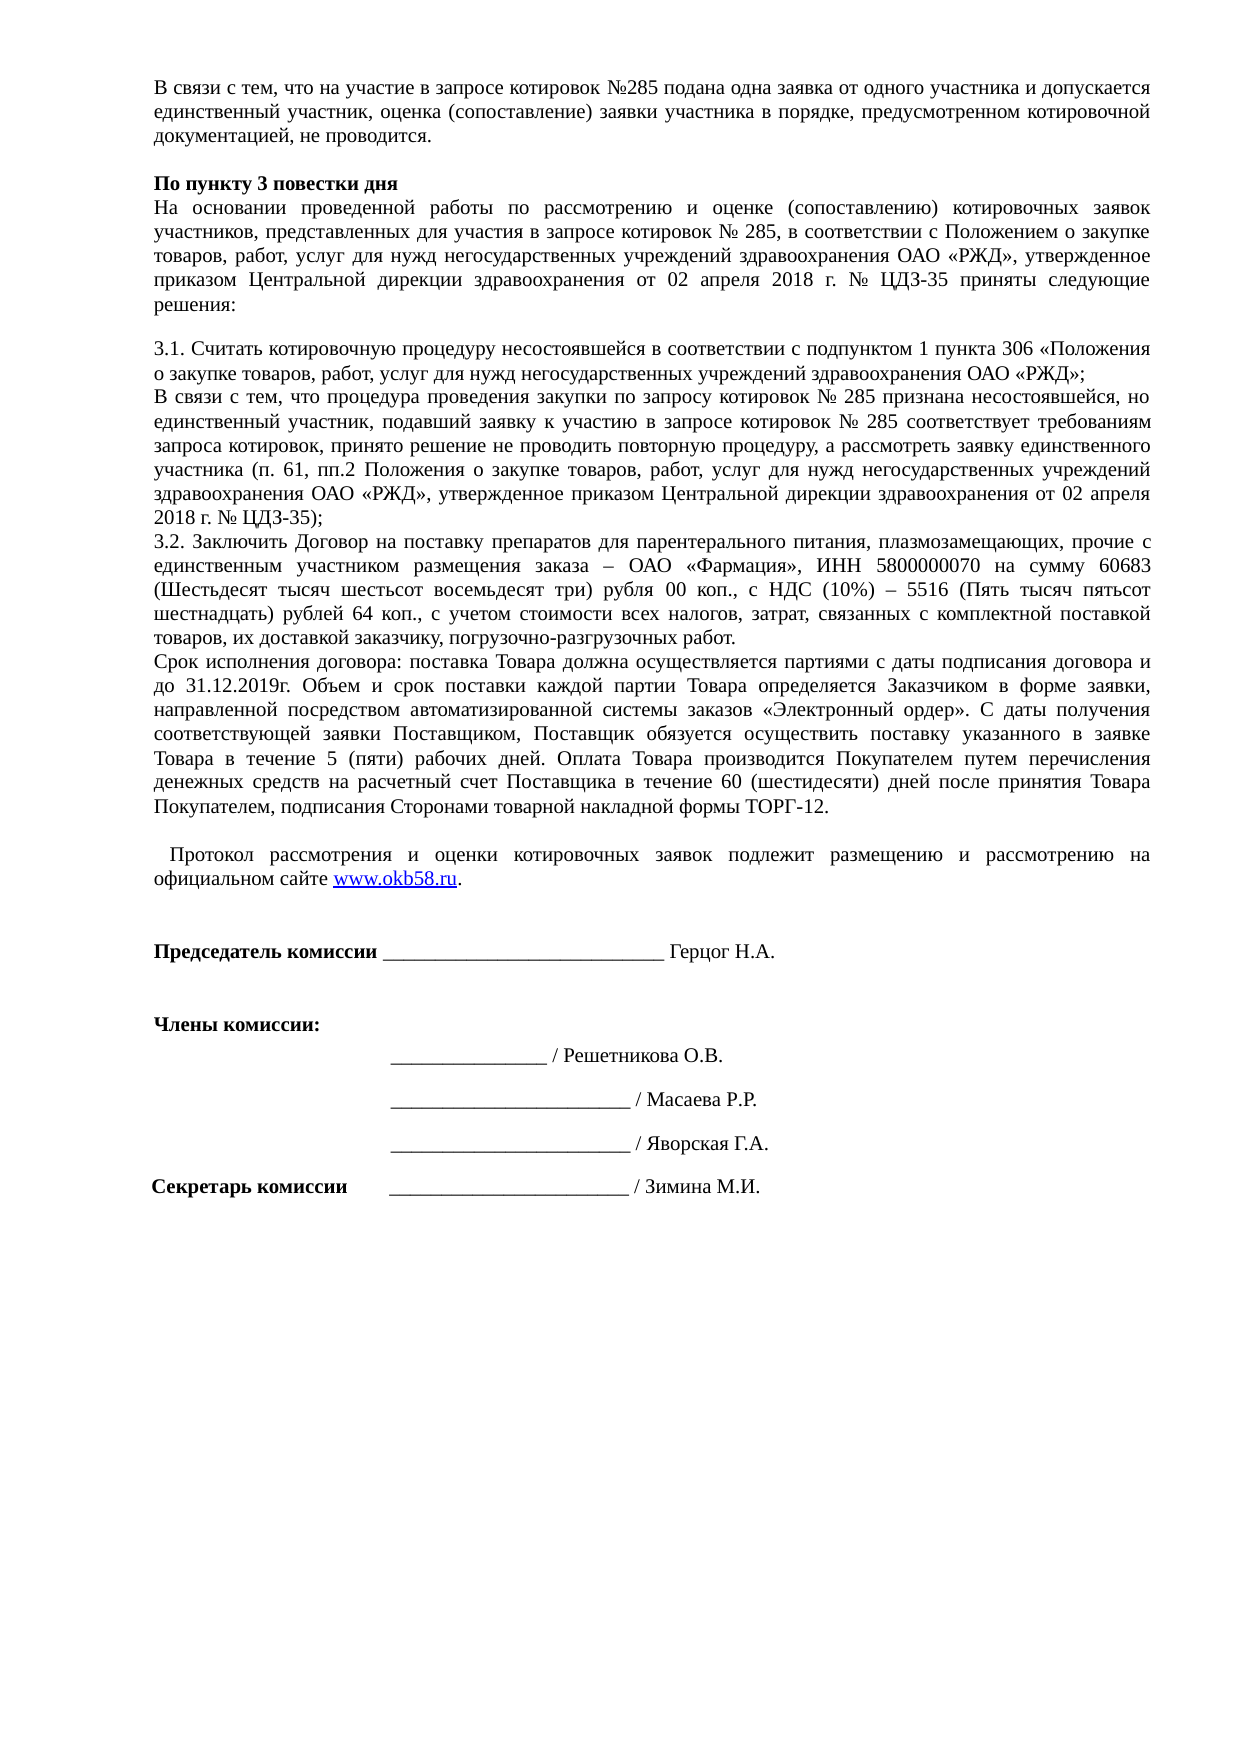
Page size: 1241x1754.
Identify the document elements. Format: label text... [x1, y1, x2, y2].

text 3.2. Заключить Договор на поставку препаратов для парентерального питания, плазмозамещающих, прочие с единственным участником размещения заказа – ОАО «Фармация», ИНН 5800000070 на сумму 60683 (Шестьдесят тысяч шестьсот восемьдесят три) рубля 00 коп., с НДС (10%) – 5516 (Пять тысяч пятьсот шестнадцать) рублей 64 коп., с учетом стоимости всех налогов, затрат, связанных с комплектной поставкой товаров, их доставкой заказчику, погрузочно-разгрузочных работ. [153, 529, 1152, 649]
text Председатель комиссии ___________________________ Герцог Н.А. [153, 939, 1152, 963]
text По пункту 3 повестки дня [153, 171, 1152, 195]
table_cell Секретарь комиссии _______________________ / Зимина М.И. [138, 1166, 936, 1227]
table_cell _______________________ / Масаева Р.Р. [138, 1079, 936, 1123]
text Члены комиссии: [153, 1012, 1152, 1036]
text В связи с тем, что на участие в запросе котировок №285 подана одна заявка от одного участника и допускается единственный участник, оценка (сопоставление) заявки участника в порядке, предусмотренном котировочной документацией, не проводится. [153, 75, 1152, 147]
table_header _______________ / Решетникова О.В. [138, 1036, 936, 1079]
text На основании проведенной работы по рассмотрению и оценке (сопоставлению) котировочных заявок участников, представленных для участия в запросе котировок № 285, в соответствии с Положением о закупке товаров, работ, услуг для нужд негосударственных учреждений здравоохранения ОАО «РЖД», утвержденное приказом Центральной дирекции здравоохранения от 02 апреля . № ЦДЗ-35 приняты следующие решения: [153, 195, 1152, 316]
text 3.1. Считать котировочную процедуру несостоявшейся в соответствии с подпунктом 1 пункта 306 «Положения о закупке товаров, работ, услуг для нужд негосударственных учреждений здравоохранения ОАО «РЖД»; [153, 336, 1152, 384]
text Срок исполнения договора: поставка Товара должна осуществляется партиями с даты подписания договора и до 31.12.2019г. Объем и срок поставки каждой партии Товара определяется Заказчиком в форме заявки, направленной посредством автоматизированной системы заказов «Электронный ордер». С даты получения соответствующей заявки Поставщиком, Поставщик обязуется осуществить поставку указанного в заявке Товара в течение 5 (пяти) рабочих дней. Оплата Товара производится Покупателем путем перечисления денежных средств на расчетный счет Поставщика в течение 60 (шестидесяти) дней после принятия Товара Покупателем, подписания Сторонами товарной накладной формы ТОРГ-12. [153, 649, 1152, 818]
text В связи с тем, что процедура проведения закупки по запросу котировок № 285 признана несостоявшейся, но единственный участник, подавший заявку к участию в запросе котировок № 285 соответствует требованиям запроса котировок, принято решение не проводить повторную процедуру, а рассмотреть заявку единственного участника (п. 61, пп.2 Положения о закупке товаров, работ, услуг для нужд негосударственных учреждений здравоохранения ОАО «РЖД», утвержденное приказом Центральной дирекции здравоохранения от 02 апреля . № ЦДЗ-35); [153, 384, 1152, 529]
text Протокол рассмотрения и оценки котировочных заявок подлежит размещению и рассмотрению на официальном сайте www.okb58.ru. [153, 842, 1152, 890]
table_cell _______________________ / Яворская Г.А. [138, 1123, 936, 1166]
